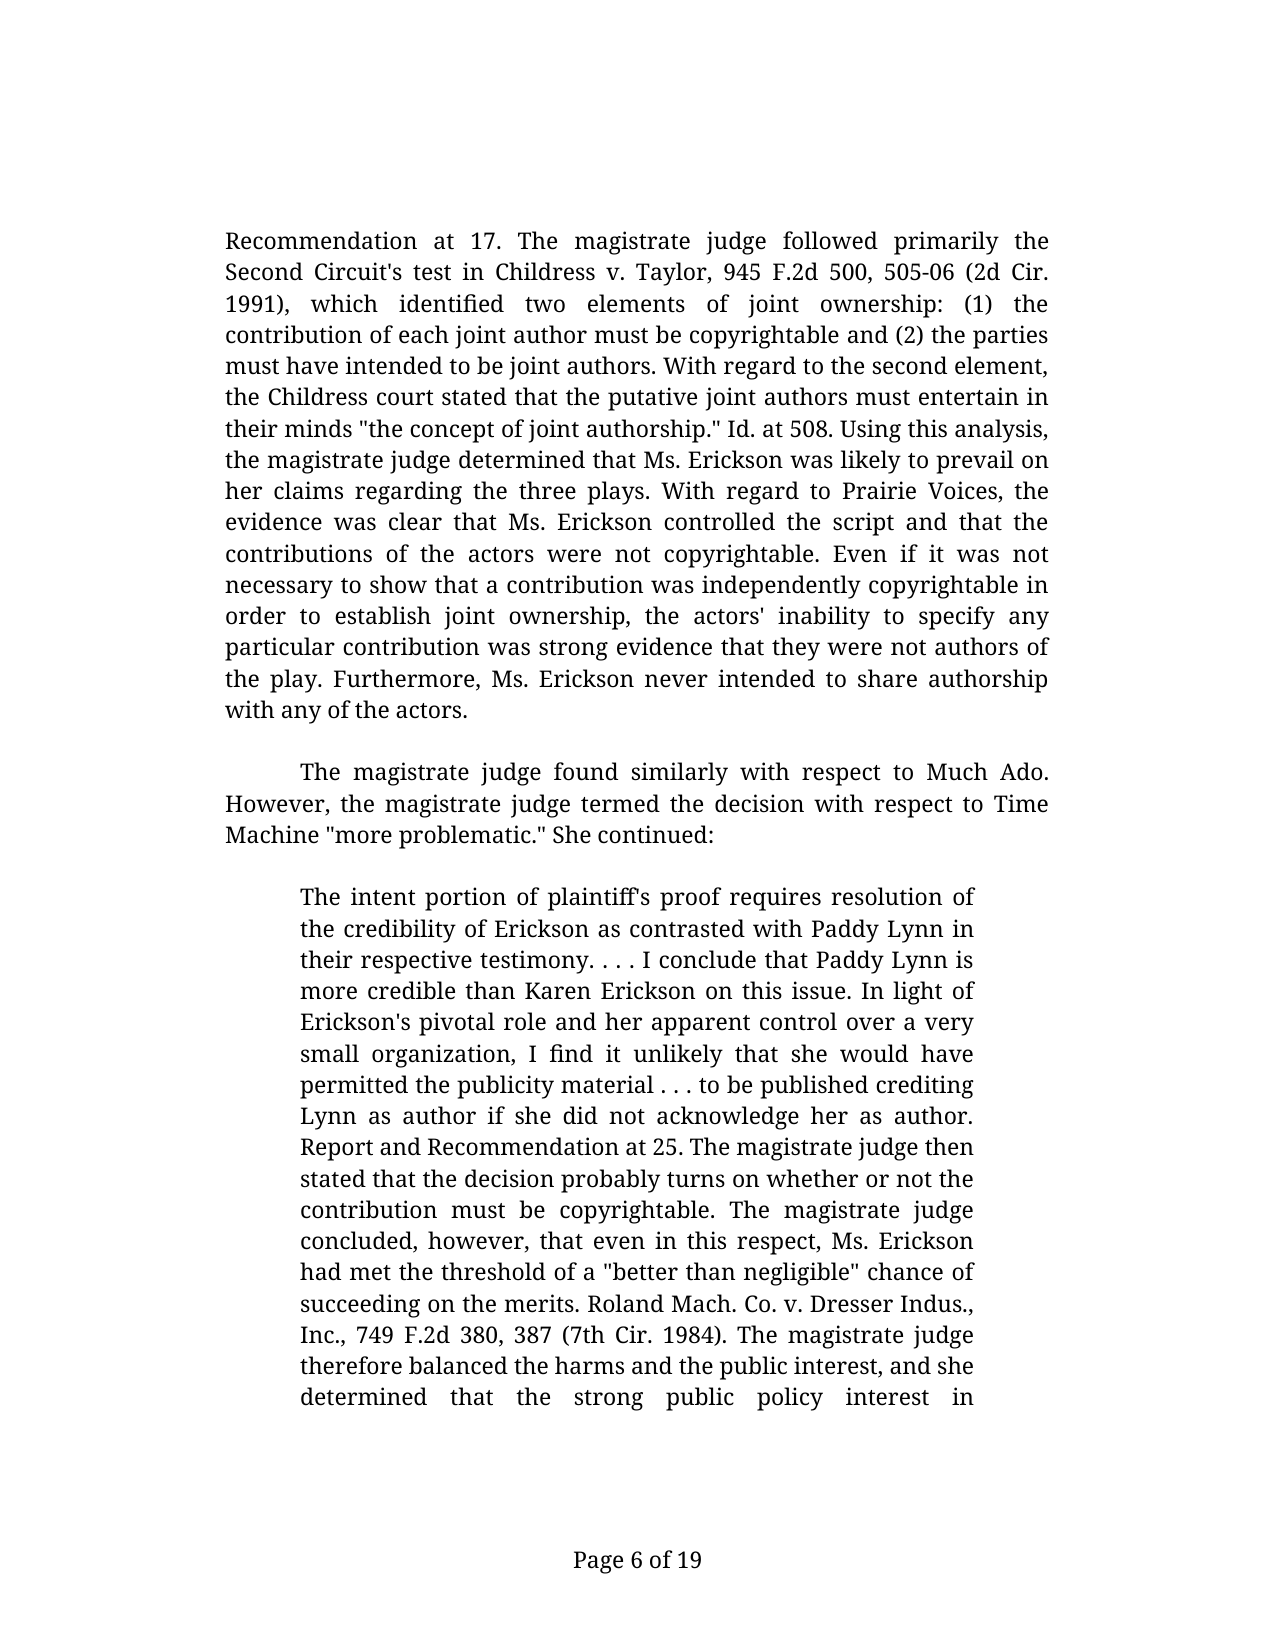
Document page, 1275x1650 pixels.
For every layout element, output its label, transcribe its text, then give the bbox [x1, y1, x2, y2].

text The magistrate judge's report and recommendation concluded that the district court should enter a preliminary injunction in favor of Ms. Erickson concerning the plays. The magistrate judge stated that "[a] determination as to joint authorship involves an examination of the putative authors' intent at the time the work is produced." Report and Recommendation at 17. The magistrate judge followed primarily the Second Circuit's test in Childress v. Taylor, 945 F.2d 500, 505-06 (2d Cir. 1991), which identified two elements of joint ownership: (1) the contribution of each joint author must be copyrightable and (2) the parties must have intended to be joint authors. With regard to the second element, the Childress court stated that the putative joint authors must entertain in their minds "the concept of joint authorship." Id. at 508. Using this analysis, the magistrate judge determined that Ms. Erickson was likely to prevail on her claims regarding the three plays. With regard to Prairie Voices, the evidence was clear that Ms. Erickson controlled the script and that the contributions of the actors were not copyrightable. Even if it was not necessary to show that a contribution was independently copyrightable in order to establish joint ownership, the actors' inability to specify any particular contribution was strong evidence that they were not authors of the play. Furthermore, Ms. Erickson never intended to share authorship with any of the actors. [225, 225, 1050, 725]
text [300, 881, 975, 1412]
text The magistrate judge found similarly with respect to Much Ado. However, the magistrate judge termed the decision with respect to Time Machine "more problematic." She continued: [225, 756, 1050, 850]
